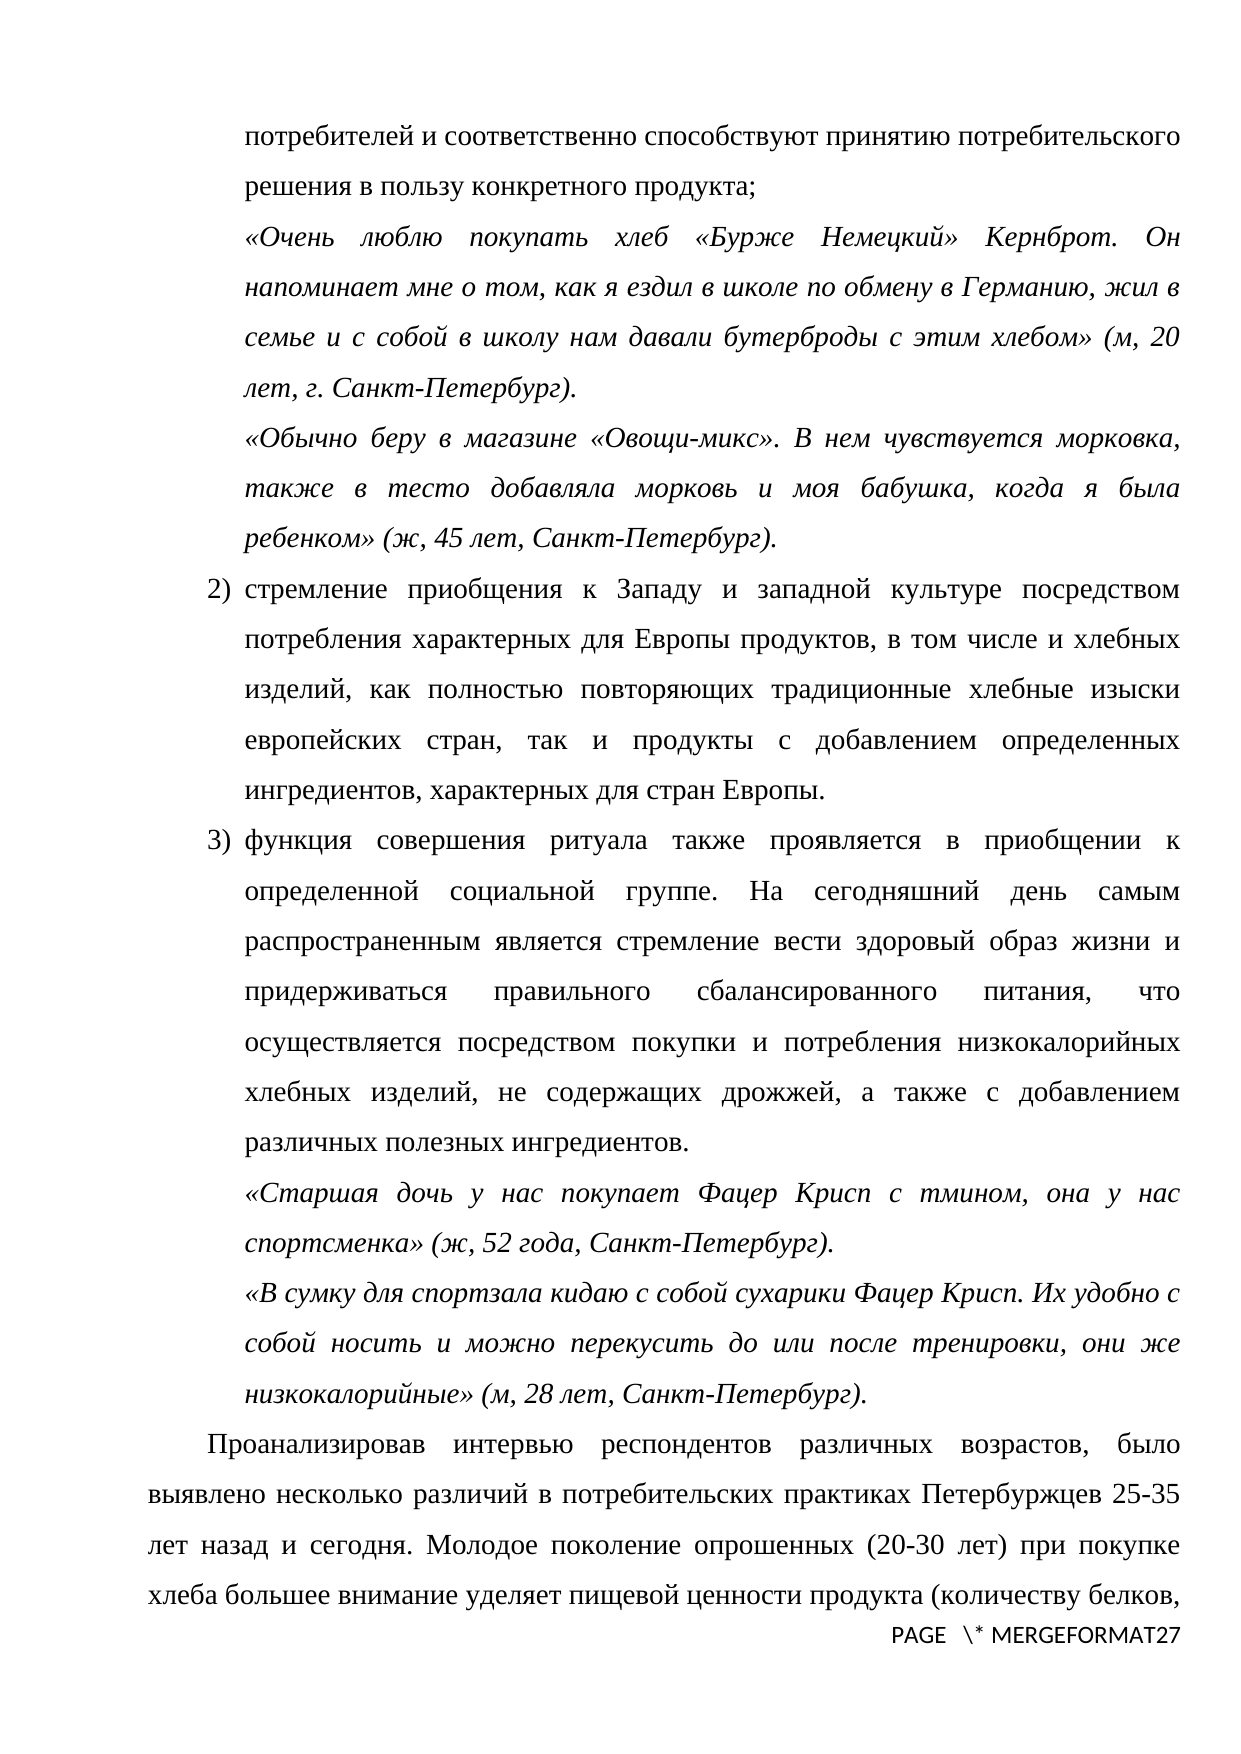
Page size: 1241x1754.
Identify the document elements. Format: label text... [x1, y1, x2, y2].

list «Старшая дочь у нас покупает Фацер Крисп с тмином, она у нас спортсменка» (ж, 52 года, Санкт-Петербург). [244, 1175, 1181, 1258]
list «Очень люблю покупать хлеб «Бурже Немецкий» Кернброт. Он напоминает мне о том, как я ездил в школе по обмену в Германию, жил в семье и с собой в школу нам давали бутерброды с этим хлебом» (м, 20 лет, г. Санкт-Петербург). [244, 219, 1181, 403]
list «В сумку для спортзала кидаю с собой сухарики Фацер Крисп. Их удобно с собой носить и можно перекусить до или после тренировки, они же низкокалорийные» (м, 28 лет, Санкт-Петербург). [244, 1275, 1181, 1409]
list стремление приобщения к Западу и западной культуре посредством потребления характерных для Европы продуктов, в том числе и хлебных изделий, как полностью повторяющих традиционные хлебные изыски европейских стран, так и продукты с добавлением определенных ингредиентов, характерных для стран Европы. [207, 571, 1181, 806]
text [148, 1426, 1181, 1611]
list «Обычно беру в магазине «Овощи-микс». В нем чувствуется морковка, также в тесто добавляла морковь и моя бабушка, когда я была ребенком» (ж, 45 лет, Санкт-Петербург). [244, 420, 1181, 554]
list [207, 118, 1181, 202]
list функция совершения ритуала также проявляется в приобщении к определенной социальной группе. На сегодняшний день самым распространенным является стремление вести здоровый образ жизни и придерживаться правильного сбалансированного питания, что осуществляется посредством покупки и потребления низкокалорийных хлебных изделий, не содержащих дрожжей, а также с добавлением различных полезных ингредиентов. [207, 822, 1181, 1158]
